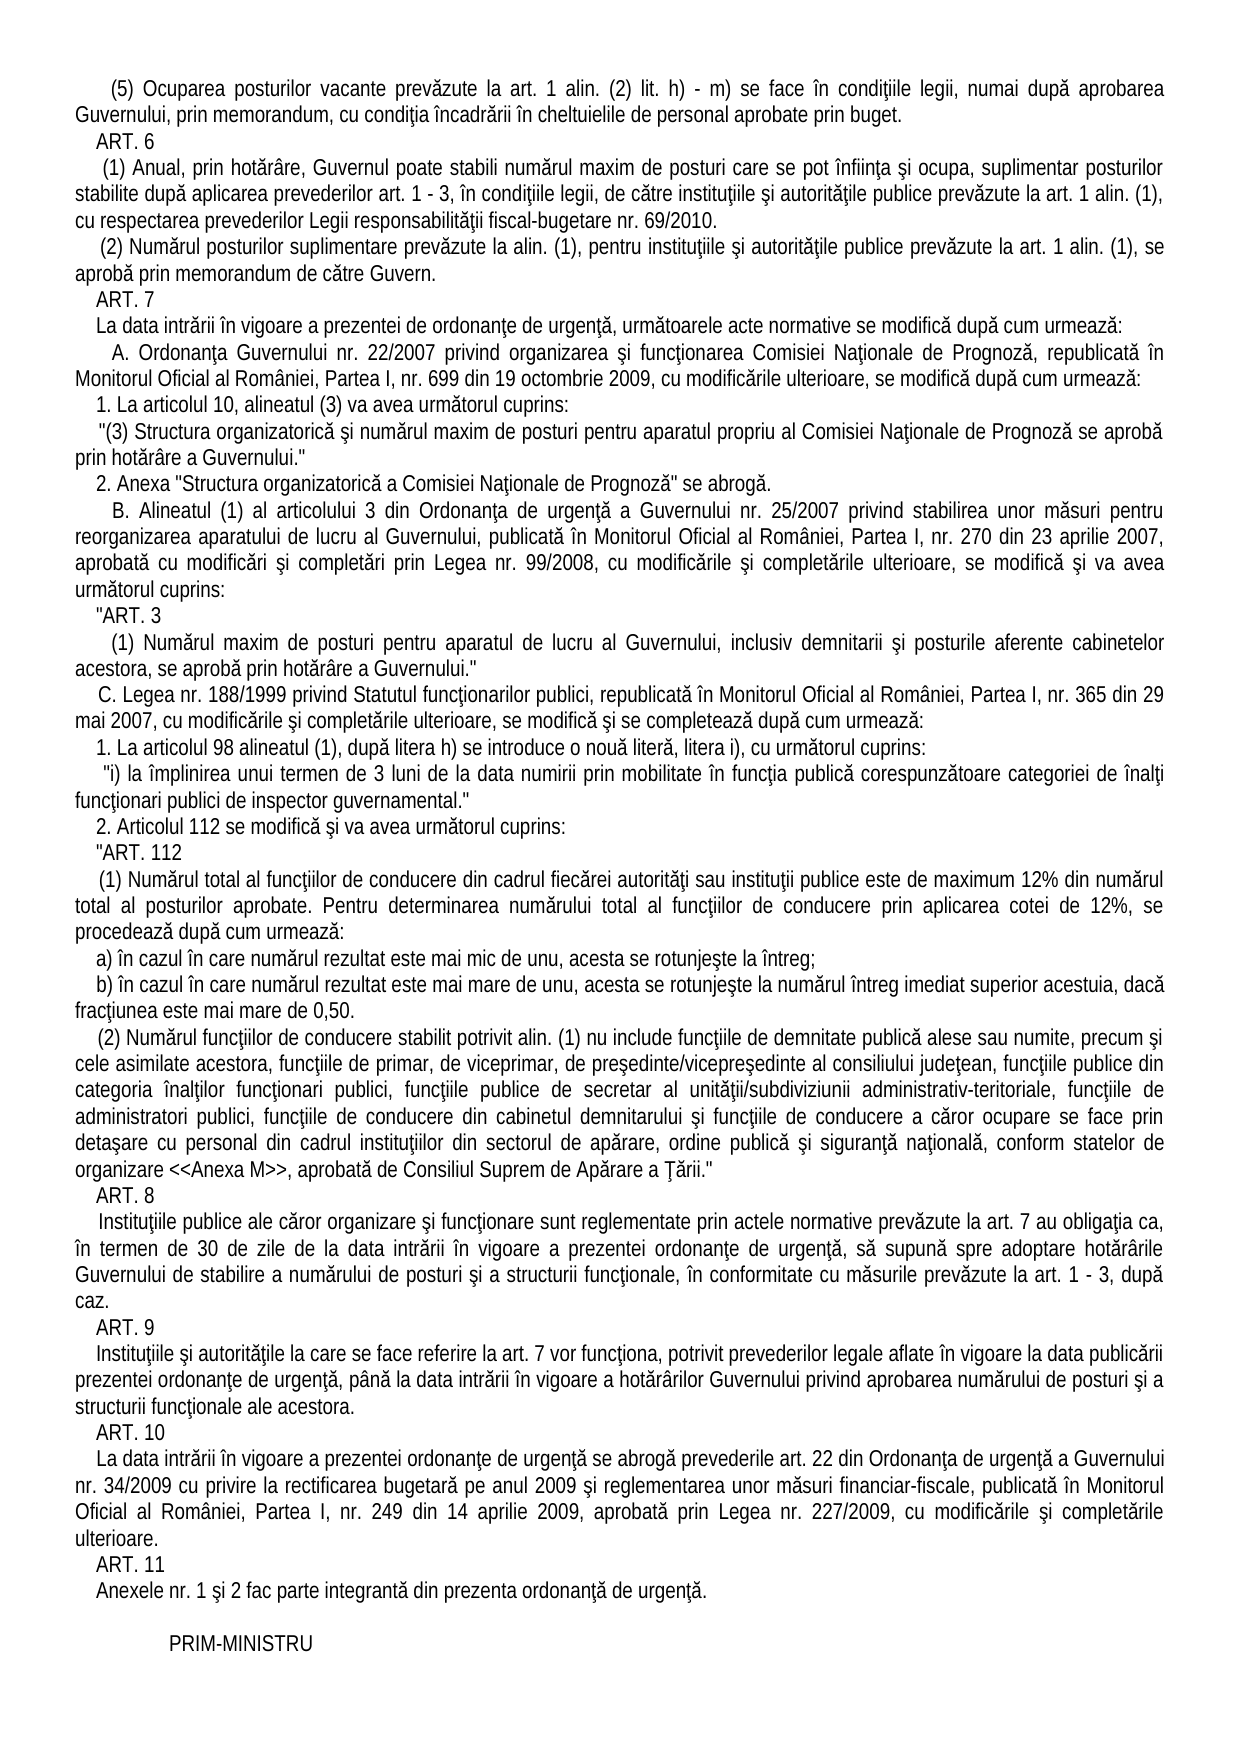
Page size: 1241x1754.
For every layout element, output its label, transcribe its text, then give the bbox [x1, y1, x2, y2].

text "(3) Structura organizatorică şi numărul maxim de posturi pentru aparatul propriu al Comisiei Naţionale de Prognoză se aprobă prin hotărâre a Guvernului." [75, 418, 1165, 470]
text PRIM-MINISTRU [75, 1630, 1165, 1656]
text C. Legea nr. 188/1999 privind Statutul funcţionarilor publici, republicată în Monitorul Oficial al României, Partea I, nr. 365 din 29 mai 2007, cu modificările şi completările ulterioare, se modifică şi se completează după cum urmează: [75, 681, 1165, 734]
text (2) Numărul funcţiilor de conducere stabilit potrivit alin. (1) nu include funcţiile de demnitate publică alese sau numite, precum şi cele asimilate acestora, funcţiile de primar, de viceprimar, de preşedinte/vicepreşedinte al consiliului judeţean, funcţiile publice din categoria înalţilor funcţionari publici, funcţiile publice de secretar al unităţii/subdiviziunii administrativ-teritoriale, funcţiile de administratori publici, funcţiile de conducere din cabinetul demnitarului şi funcţiile de conducere a căror ocupare se face prin detaşare cu personal din cadrul instituţiilor din sectorul de apărare, ordine publică şi siguranţă naţională, conform statelor de organizare <<Anexa M>>, aprobată de Consiliul Suprem de Apărare a Ţării." [75, 1024, 1165, 1182]
text (1) Anual, prin hotărâre, Guvernul poate stabili numărul maxim de posturi care se pot înfiinţa şi ocupa, suplimentar posturilor stabilite după aplicarea prevederilor art. 1 - 3, în condiţiile legii, de către instituţiile şi autorităţile publice prevăzute la art. 1 alin. (1), cu respectarea prevederilor Legii responsabilităţii fiscal-bugetare nr. 69/2010. [75, 154, 1165, 233]
text 2. Anexa "Structura organizatorică a Comisiei Naţionale de Prognoză" se abrogă. [75, 470, 1165, 497]
text La data intrării în vigoare a prezentei de ordonanţe de urgenţă, următoarele acte normative se modifică după cum urmează: [75, 312, 1165, 338]
text ART. 7 [75, 286, 1165, 312]
text (5) Ocuparea posturilor vacante prevăzute la art. 1 alin. (2) lit. h) - m) se face în condiţiile legii, numai după aprobarea Guvernului, prin memorandum, cu condiţia încadrării în cheltuielile de personal aprobate prin buget. [75, 75, 1165, 128]
text (2) Numărul posturilor suplimentare prevăzute la alin. (1), pentru instituţiile şi autorităţile publice prevăzute la art. 1 alin. (1), se aprobă prin memorandum de către Guvern. [75, 233, 1165, 286]
text ART. 11 [75, 1551, 1165, 1577]
text 2. Articolul 112 se modifică şi va avea următorul cuprins: [75, 813, 1165, 839]
text 1. La articolul 10, alineatul (3) va avea următorul cuprins: [75, 391, 1165, 418]
text "ART. 3 [75, 602, 1165, 628]
text Instituţiile şi autorităţile la care se face referire la art. 7 vor funcţiona, potrivit prevederilor legale aflate în vigoare la data publicării prezentei ordonanţe de urgenţă, până la data intrării în vigoare a hotărârilor Guvernului privind aprobarea numărului de posturi şi a structurii funcţionale ale acestora. [75, 1340, 1165, 1419]
text La data intrării în vigoare a prezentei ordonanţe de urgenţă se abrogă prevederile art. 22 din Ordonanţa de urgenţă a Guvernului nr. 34/2009 cu privire la rectificarea bugetară pe anul 2009 şi reglementarea unor măsuri financiar-fiscale, publicată în Monitorul Oficial al României, Partea I, nr. 249 din 14 aprilie 2009, aprobată prin Legea nr. 227/2009, cu modificările şi completările ulterioare. [75, 1445, 1165, 1551]
text a) în cazul în care numărul rezultat este mai mic de unu, acesta se rotunjeşte la întreg; [75, 945, 1165, 971]
text "ART. 112 [75, 839, 1165, 866]
text Instituţiile publice ale căror organizare şi funcţionare sunt reglementate prin actele normative prevăzute la art. 7 au obligaţia ca, în termen de 30 de zile de la data intrării în vigoare a prezentei ordonanţe de urgenţă, să supună spre adoptare hotărârile Guvernului de stabilire a numărului de posturi şi a structurii funcţionale, în conformitate cu măsurile prevăzute la art. 1 - 3, după caz. [75, 1208, 1165, 1314]
text (1) Numărul maxim de posturi pentru aparatul de lucru al Guvernului, inclusiv demnitarii şi posturile aferente cabinetelor acestora, se aprobă prin hotărâre a Guvernului." [75, 628, 1165, 681]
text ART. 6 [75, 128, 1165, 154]
text ART. 10 [75, 1419, 1165, 1445]
text (1) Numărul total al funcţiilor de conducere din cadrul fiecărei autorităţi sau instituţii publice este de maximum 12% din numărul total al posturilor aprobate. Pentru determinarea numărului total al funcţiilor de conducere prin aplicarea cotei de 12%, se procedează după cum urmează: [75, 866, 1165, 945]
text B. Alineatul (1) al articolului 3 din Ordonanţa de urgenţă a Guvernului nr. 25/2007 privind stabilirea unor măsuri pentru reorganizarea aparatului de lucru al Guvernului, publicată în Monitorul Oficial al României, Partea I, nr. 270 din 23 aprilie 2007, aprobată cu modificări şi completări prin Legea nr. 99/2008, cu modificările şi completările ulterioare, se modifică şi va avea următorul cuprins: [75, 497, 1165, 602]
text b) în cazul în care numărul rezultat este mai mare de unu, acesta se rotunjeşte la numărul întreg imediat superior acestuia, dacă fracţiunea este mai mare de 0,50. [75, 971, 1165, 1024]
text 1. La articolul 98 alineatul (1), după litera h) se introduce o nouă literă, litera i), cu următorul cuprins: [75, 734, 1165, 760]
text "i) la împlinirea unui termen de 3 luni de la data numirii prin mobilitate în funcţia publică corespunzătoare categoriei de înalţi funcţionari publici de inspector guvernamental." [75, 760, 1165, 813]
text ART. 9 [75, 1314, 1165, 1340]
text A. Ordonanţa Guvernului nr. 22/2007 privind organizarea şi funcţionarea Comisiei Naţionale de Prognoză, republicată în Monitorul Oficial al României, Partea I, nr. 699 din 19 octombrie 2009, cu modificările ulterioare, se modifică după cum urmează: [75, 338, 1165, 391]
text ART. 8 [75, 1182, 1165, 1208]
text Anexele nr. 1 şi 2 fac parte integrantă din prezenta ordonanţă de urgenţă. [75, 1577, 1165, 1603]
